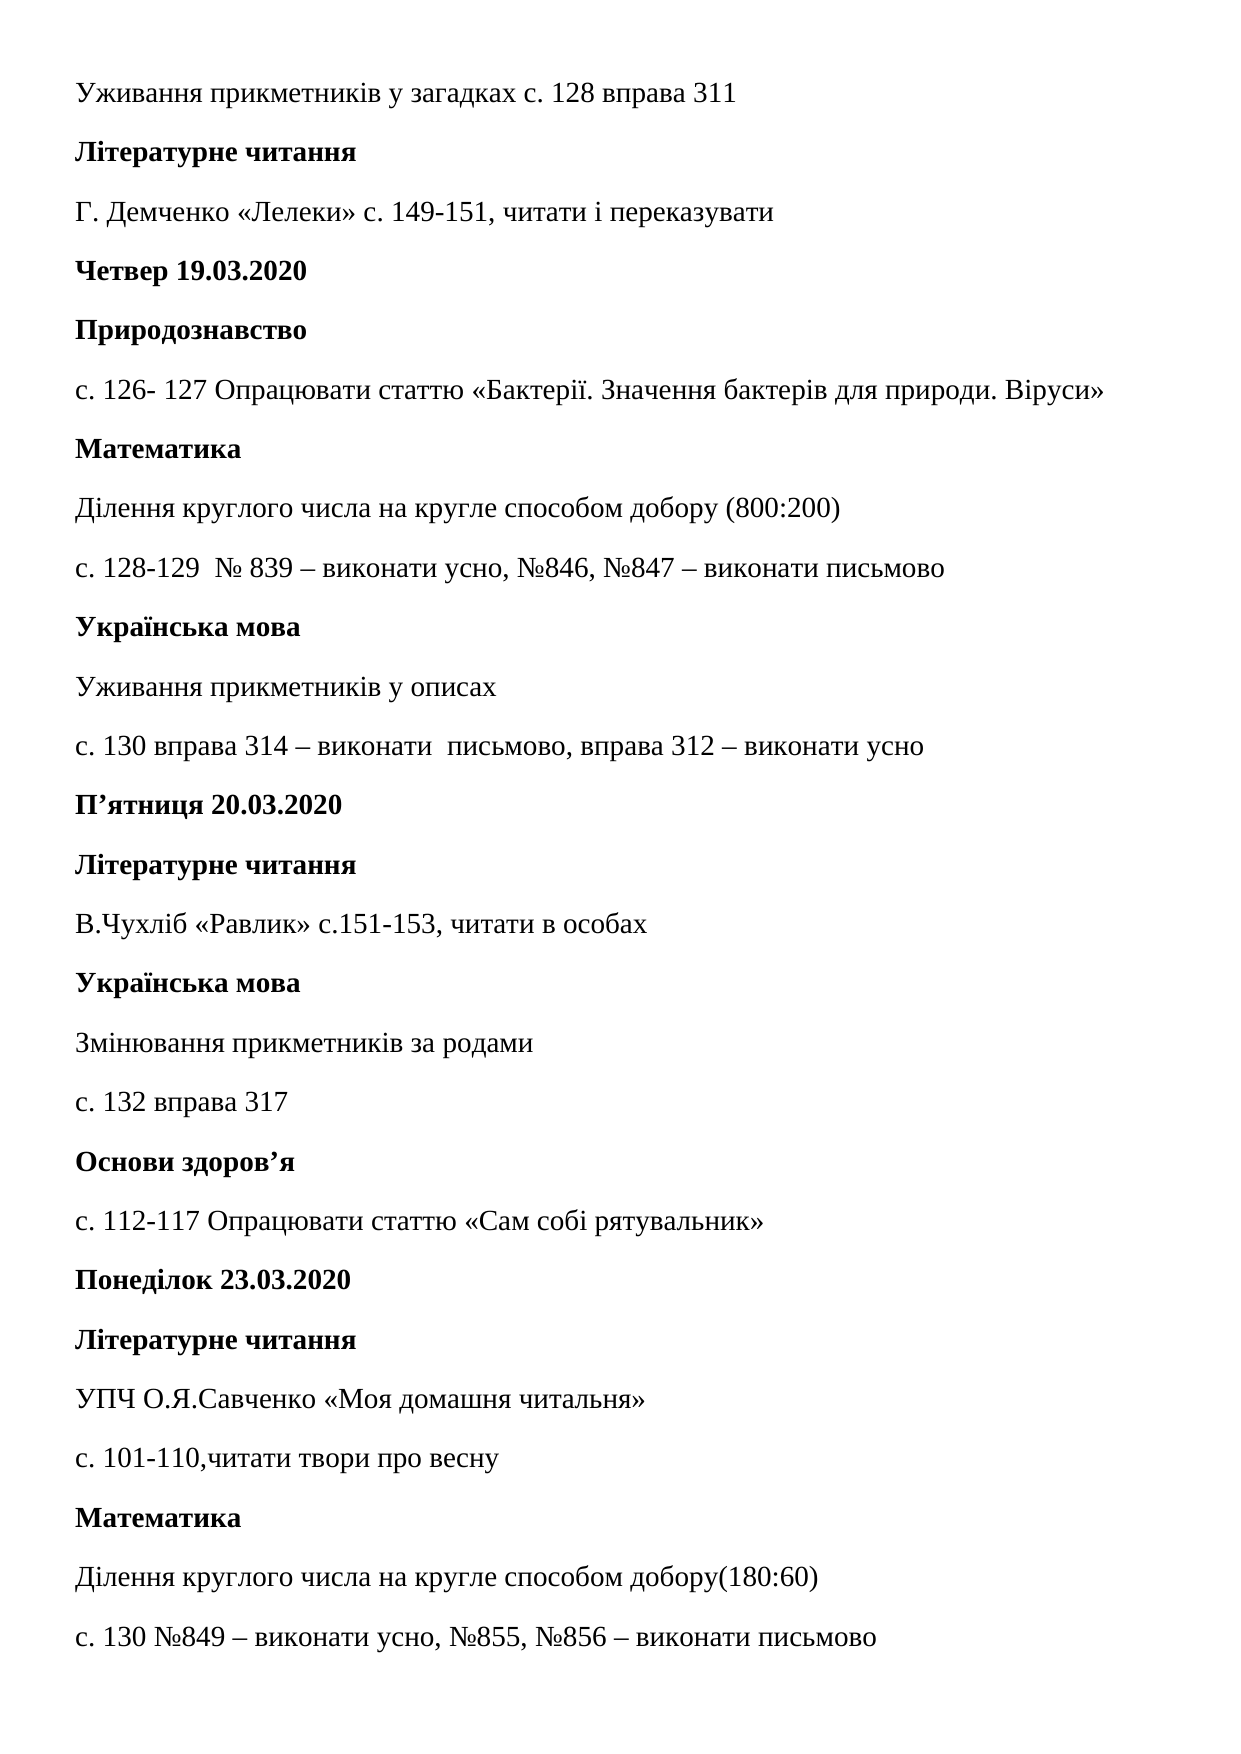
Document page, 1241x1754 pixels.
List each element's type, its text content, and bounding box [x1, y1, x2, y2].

text Математика [75, 431, 1165, 465]
text Змінювання прикметників за родами [75, 1025, 1165, 1058]
text Г. Демченко «Лелеки» с. 149-151, читати і переказувати [75, 194, 1165, 227]
text УПЧ О.Я.Савченко «Моя домашня читальня» [75, 1381, 1165, 1415]
text Літературне читання [75, 847, 1165, 880]
text с. 130 №849 – виконати усно, №855, №856 – виконати письмово [75, 1619, 1165, 1652]
text с. 112-117 Опрацювати статтю «Сам собі рятувальник» [75, 1203, 1165, 1237]
text Понеділок 23.03.2020 [75, 1262, 1165, 1296]
text Літературне читання [75, 1322, 1165, 1355]
text Уживання прикметників у описах [75, 669, 1165, 702]
text с. 101-110,читати твори про весну [75, 1441, 1165, 1474]
text с. 126- 127 Опрацювати статтю «Бактерії. Значення бактерів для природи. Віруси» [75, 372, 1165, 405]
text с. 132 вправа 317 [75, 1084, 1165, 1118]
text П’ятниця 20.03.2020 [75, 787, 1165, 821]
text Основи здоров’я [75, 1144, 1165, 1177]
text с. 128-129 № 839 – виконати усно, №846, №847 – виконати письмово [75, 550, 1165, 583]
text с. 130 вправа 314 – виконати письмово, вправа 312 – виконати усно [75, 728, 1165, 762]
text Уживання прикметників у загадках с. 128 вправа 311 [75, 75, 1165, 108]
text Математика [75, 1500, 1165, 1533]
text Природознавство [75, 312, 1165, 346]
text Четвер 19.03.2020 [75, 253, 1165, 287]
text В.Чухліб «Равлик» с.151-153, читати в особах [75, 906, 1165, 940]
text Літературне читання [75, 134, 1165, 168]
text Українська мова [75, 609, 1165, 643]
text Ділення круглого числа на кругле способом добору(180:60) [75, 1559, 1165, 1593]
text Українська мова [75, 966, 1165, 999]
text Ділення круглого числа на кругле способом добору (800:200) [75, 491, 1165, 524]
